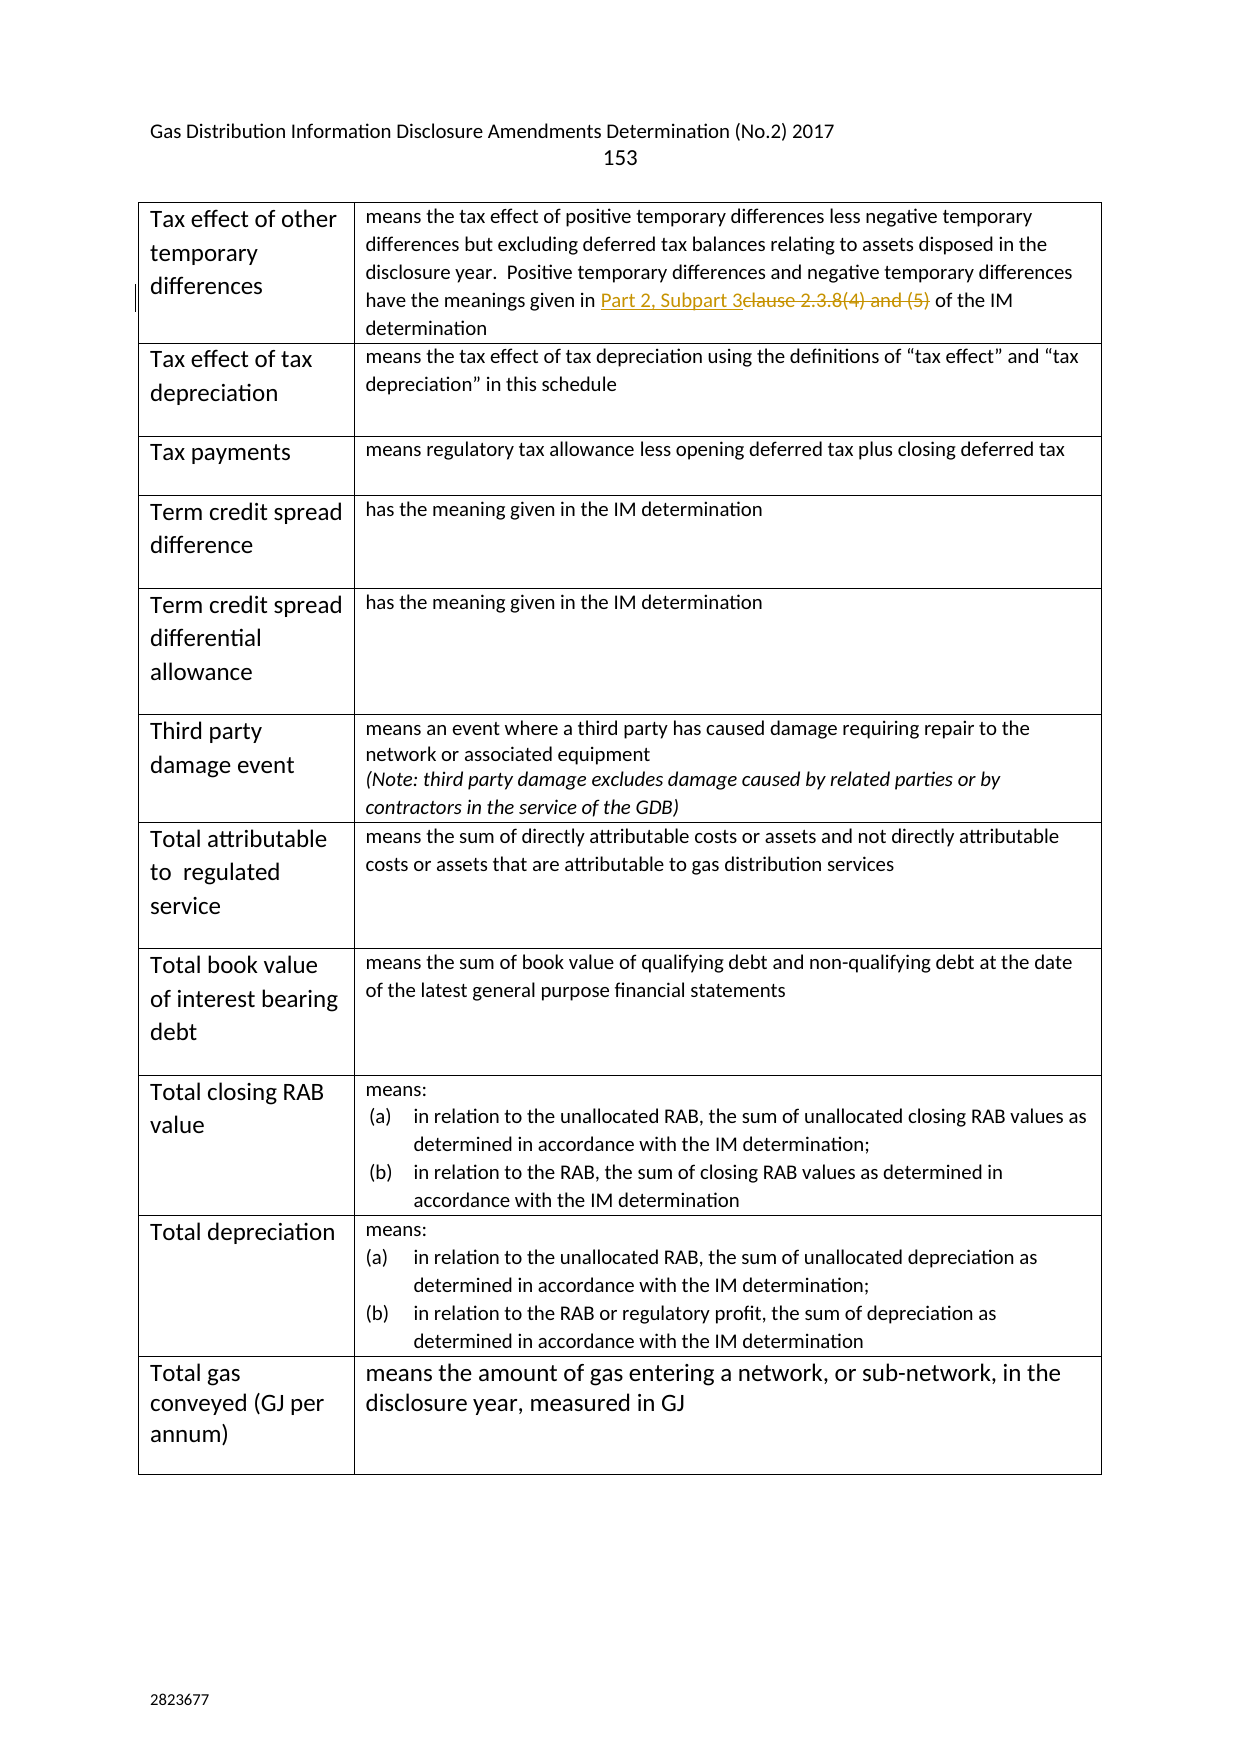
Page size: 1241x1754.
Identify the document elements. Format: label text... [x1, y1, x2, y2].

table_cell has the meaning given in the IM determination [355, 496, 1101, 588]
table_cell Total depreciation [139, 1216, 354, 1356]
table_cell means the tax effect of positive temporary differences less negative temporary differences but excluding deferred tax balances relating to assets disposed in the disclosure year. Positive temporary differences and negative temporary differences have the meanings given in of the IM determination [355, 203, 1101, 343]
table_cell means the sum of directly attributable costs or assets and not directly attributable costs or assets that are attributable to gas distribution services [355, 823, 1101, 948]
table_cell Third party damage event [139, 715, 354, 822]
table_cell Tax effect of other temporary differences [139, 203, 354, 343]
table_cell Tax payments [139, 437, 354, 495]
table_cell has the meaning given in the IM determination [355, 589, 1101, 714]
table_cell Tax effect of tax depreciation [139, 344, 354, 436]
table_cell Total gas conveyed (GJ per annum) [139, 1357, 354, 1473]
table_cell means: (a) in relation to the unallocated RAB, the sum of unallocated depreciation as determined in accordance with the IM determination; (b) in relation to the RAB or regulatory profit, the sum of depreciation as determined in accordance with the IM determination [355, 1216, 1101, 1356]
table_cell means the amount of gas entering a network, or sub-network, in the disclosure year, measured in GJ [355, 1357, 1101, 1473]
table_cell Term credit spread differential allowance [139, 589, 354, 714]
table_cell Total book value of interest bearing debt [139, 949, 354, 1075]
table_cell means an event where a third party has caused damage requiring repair to the network or associated equipment (Note: third party damage excludes damage caused by related parties or by contractors in the service of the GDB) [355, 715, 1101, 822]
table_cell Term credit spread difference [139, 496, 354, 588]
table_cell means the sum of book value of qualifying debt and non-qualifying debt at the date of the latest general purpose financial statements [355, 949, 1101, 1075]
table_cell Total closing RAB value [139, 1076, 354, 1215]
table_cell means regulatory tax allowance less opening deferred tax plus closing deferred tax [355, 437, 1101, 495]
table_cell Total attributable to regulated service [139, 823, 354, 948]
table_cell means the tax effect of tax depreciation using the definitions of “tax effect” and “tax depreciation” in this schedule [355, 344, 1101, 436]
table_cell means: (a) in relation to the unallocated RAB, the sum of unallocated closing RAB values as determined in accordance with the IM determination; (b) in relation to the RAB, the sum of closing RAB values as determined in accordance with the IM determination [355, 1076, 1101, 1215]
